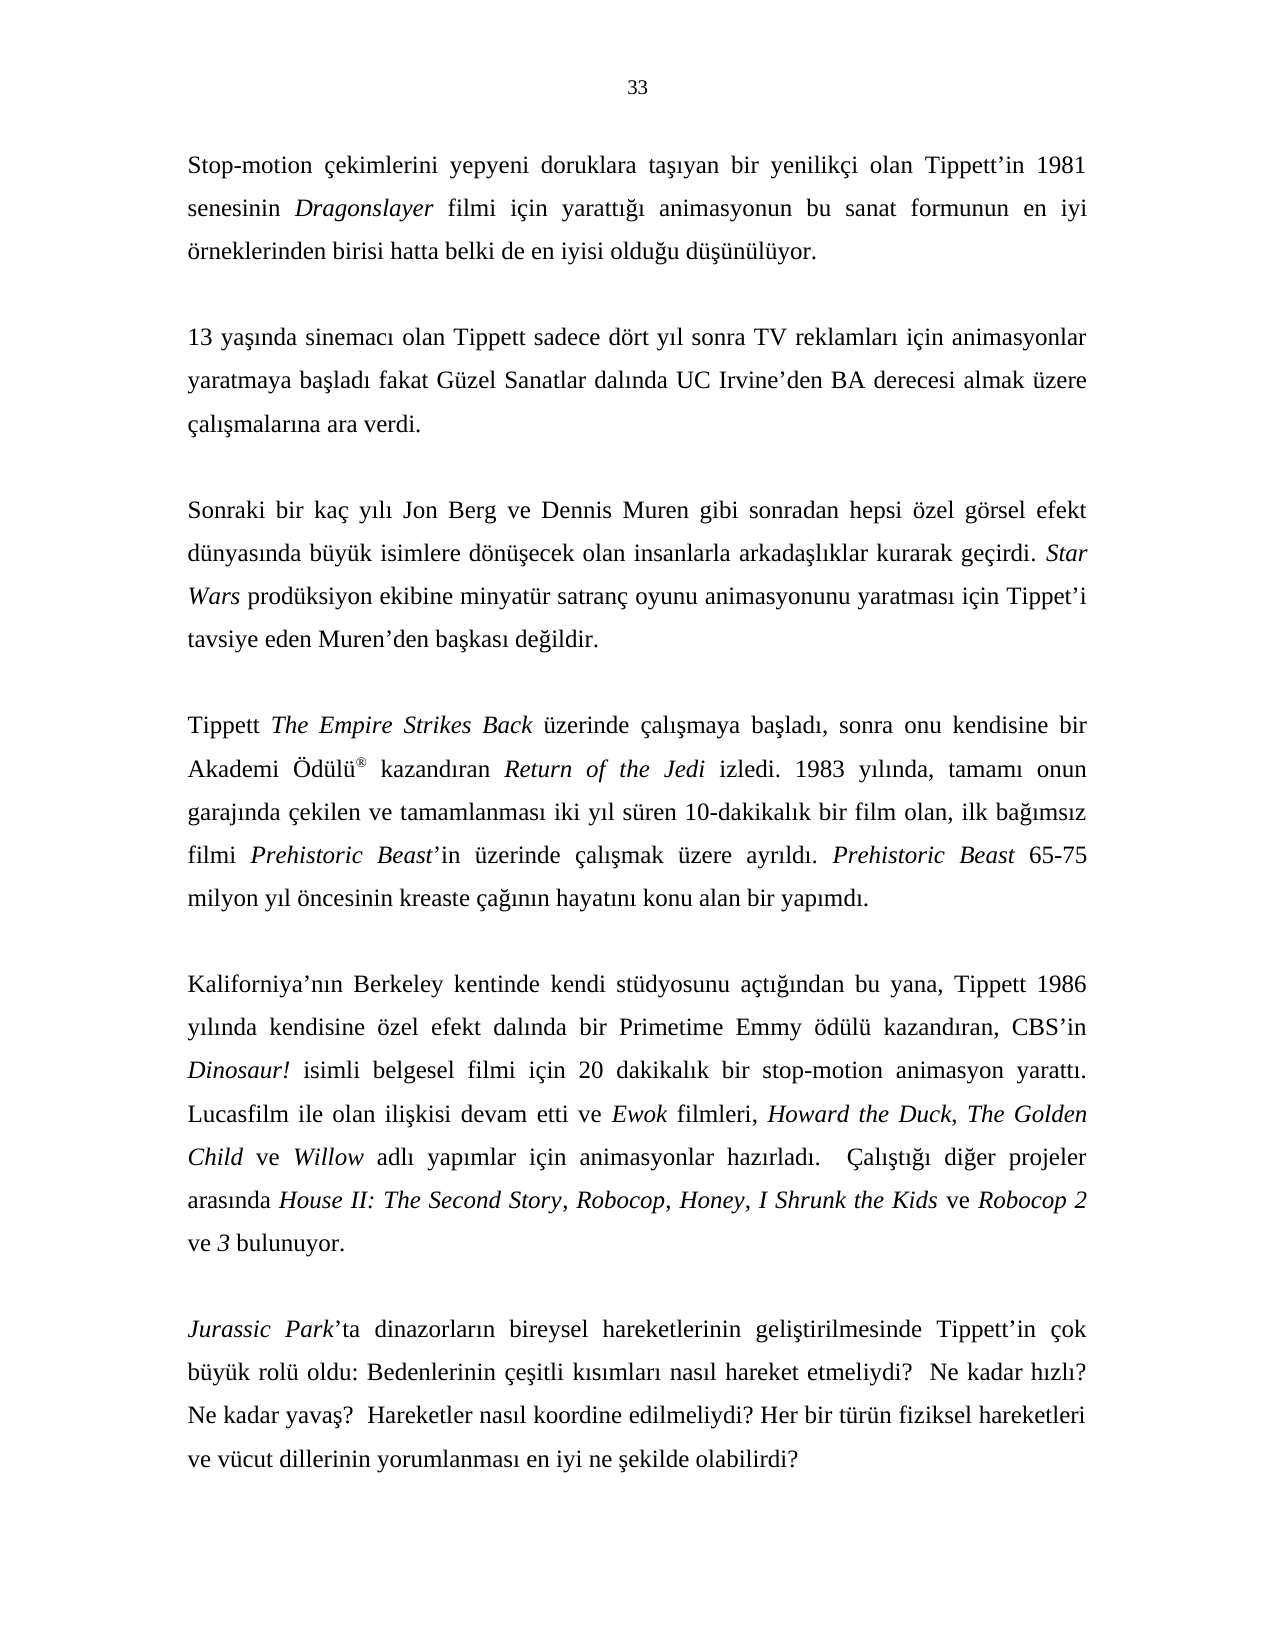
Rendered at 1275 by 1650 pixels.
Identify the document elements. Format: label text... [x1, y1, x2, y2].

text Tippett The Empire Strikes Back üzerinde çalışmaya başladı, sonra onu kendisine bir Akademi Ödülü® kazandıran Return of the Jedi izledi. 1983 yılında, tamamı onun garajında çekilen ve tamamlanması iki yıl süren 10-dakikalık bir film olan, ilk bağımsız filmi Prehistoric Beast’in üzerinde çalışmak üzere ayrıldı. Prehistoric Beast 65-75 milyon yıl öncesinin kreaste çağının hayatını konu alan bir yapımdı. [187, 711, 1087, 912]
text Stop-motion çekimlerini yepyeni doruklara taşıyan bir yenilikçi olan Tippett’in 1981 senesinin Dragonslayer filmi için yarattığı animasyonun bu sanat formunun en iyi örneklerinden birisi hatta belki de en iyisi olduğu düşünülüyor. [187, 150, 1087, 265]
text Kaliforniya’nın Berkeley kentinde kendi stüdyosunu açtığından bu yana, Tippett 1986 yılında kendisine özel efekt dalında bir Primetime Emmy ödülü kazandıran, CBS’in Dinosaur! isimli belgesel filmi için 20 dakikalık bir stop-motion animasyon yarattı. Lucasfilm ile olan ilişkisi devam etti ve Ewok filmleri, Howard the Duck, The Golden Child ve Willow adlı yapımlar için animasyonlar hazırladı. Çalıştığı diğer projeler arasında House II: The Second Story, Robocop, Honey, I Shrunk the Kids ve Robocop 2 ve 3 bulunuyor. [187, 969, 1087, 1257]
text Jurassic Park’ta dinazorların bireysel hareketlerinin geliştirilmesinde Tippett’in çok büyük rolü oldu: Bedenlerinin çeşitli kısımları nasıl hareket etmeliydi? Ne kadar hızlı? Ne kadar yavaş? Hareketler nasıl koordine edilmeliydi? Her bir türün fiziksel hareketleri ve vücut dillerinin yorumlanması en iyi ne şekilde olabilirdi? [187, 1314, 1087, 1472]
text 13 yaşında sinemacı olan Tippett sadece dört yıl sonra TV reklamları için animasyonlar yaratmaya başladı fakat Güzel Sanatlar dalında UC Irvine’den BA derecesi almak üzere çalışmalarına ara verdi. [187, 322, 1087, 437]
text Sonraki bir kaç yılı Jon Berg ve Dennis Muren gibi sonradan hepsi özel görsel efekt dünyasında büyük isimlere dönüşecek olan insanlarla arkadaşlıklar kurarak geçirdi. Star Wars prodüksiyon ekibine minyatür satranç oyunu animasyonunu yaratması için Tippet’i tavsiye eden Muren’den başkası değildir. [187, 495, 1087, 653]
